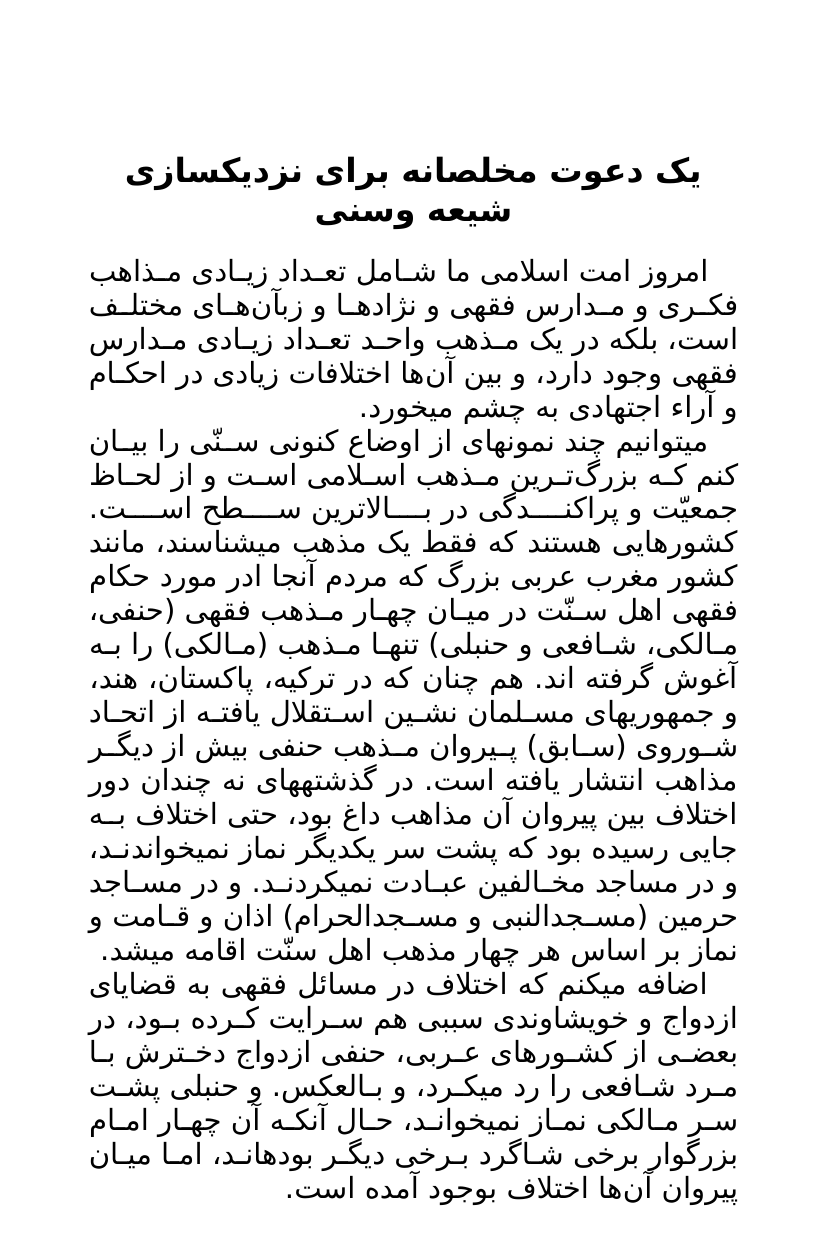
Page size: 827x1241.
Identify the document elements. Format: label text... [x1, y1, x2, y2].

text امروز امت اسلامی ما شامل تعداد زیادی مذاهب فکری و مدارس فقهی و نژادها و زبآن‌های مختلف است، بلکه در یک مذهب واحد تعداد زیادی مدارس فقهی وجود دارد، و بین آن‌ها اختلافات زیادی در احکام و آراء اجتهادی به چشم می‏خورد. [89, 254, 738, 424]
text می‏توانیم چند نمونه‏ای از اوضاع کنونی سنّی را بیان کنم که بزرگ‌ترین مذهب اسلامی است و از لحاظ جمعیّت و پراکندگی در بالاترین سطح است. کشورهایی هستند که فقط یک مذهب می‏شناسند، مانند کشور مغرب عربی بزرگ که مردم آنجا ادر مورد حکام فقهی اهل سنّت در میان چهار مذهب فقهی (حنفی، مالکی، شافعی و حنبلی) تنها مذهب (مالکی) را به آغوش گرفته اند. هم‏ چنان‏ که در ترکیه، پاکستان، هند، و جمهوری‏های مسلمان نشین استقلال یافته از اتحاد شوروی (سابق) پیروان مذهب حنفی بیش از دیگر مذاهب انتشار یافته است. در گذشته‏های نه چندان دور اختلاف بین پیروان آن مذاهب داغ بود، حتی اختلاف به جایی رسیده بود که پشت سر یکدیگر نماز نمی‏خواندند، و در مساجد مخالفین عبادت نمی‏کردند. و در مساجد حرمین (مسجدالنبی و مسجدالحرام) اذان و قامت و نماز بر اساس هر چهار مذهب اهل سنّت اقامه می‏شد. [89, 424, 738, 967]
text یک دعوت مخلصانه برای نزدیک‏سازی شیعه وسنی [89, 151, 738, 229]
text اضافه می‏کنم که اختلاف در مسائل فقهی به قضایای ازدواج و خویشاوندی سببی هم سرایت کرده‏ بود، در بعضی از کشورهای عربی، حنفی ازدواج دخترش با مرد شافعی را رد می‏کرد، و بالعکس. و حنبلی پشت سر مالکی نماز نمی‏خواند، حال آن‏که آن چهار امام بزرگوار برخی شاگرد برخی دیگر بوده‏اند، اما میان پیروان آن‌ها اختلاف بوجود آمده است. [89, 967, 738, 1205]
